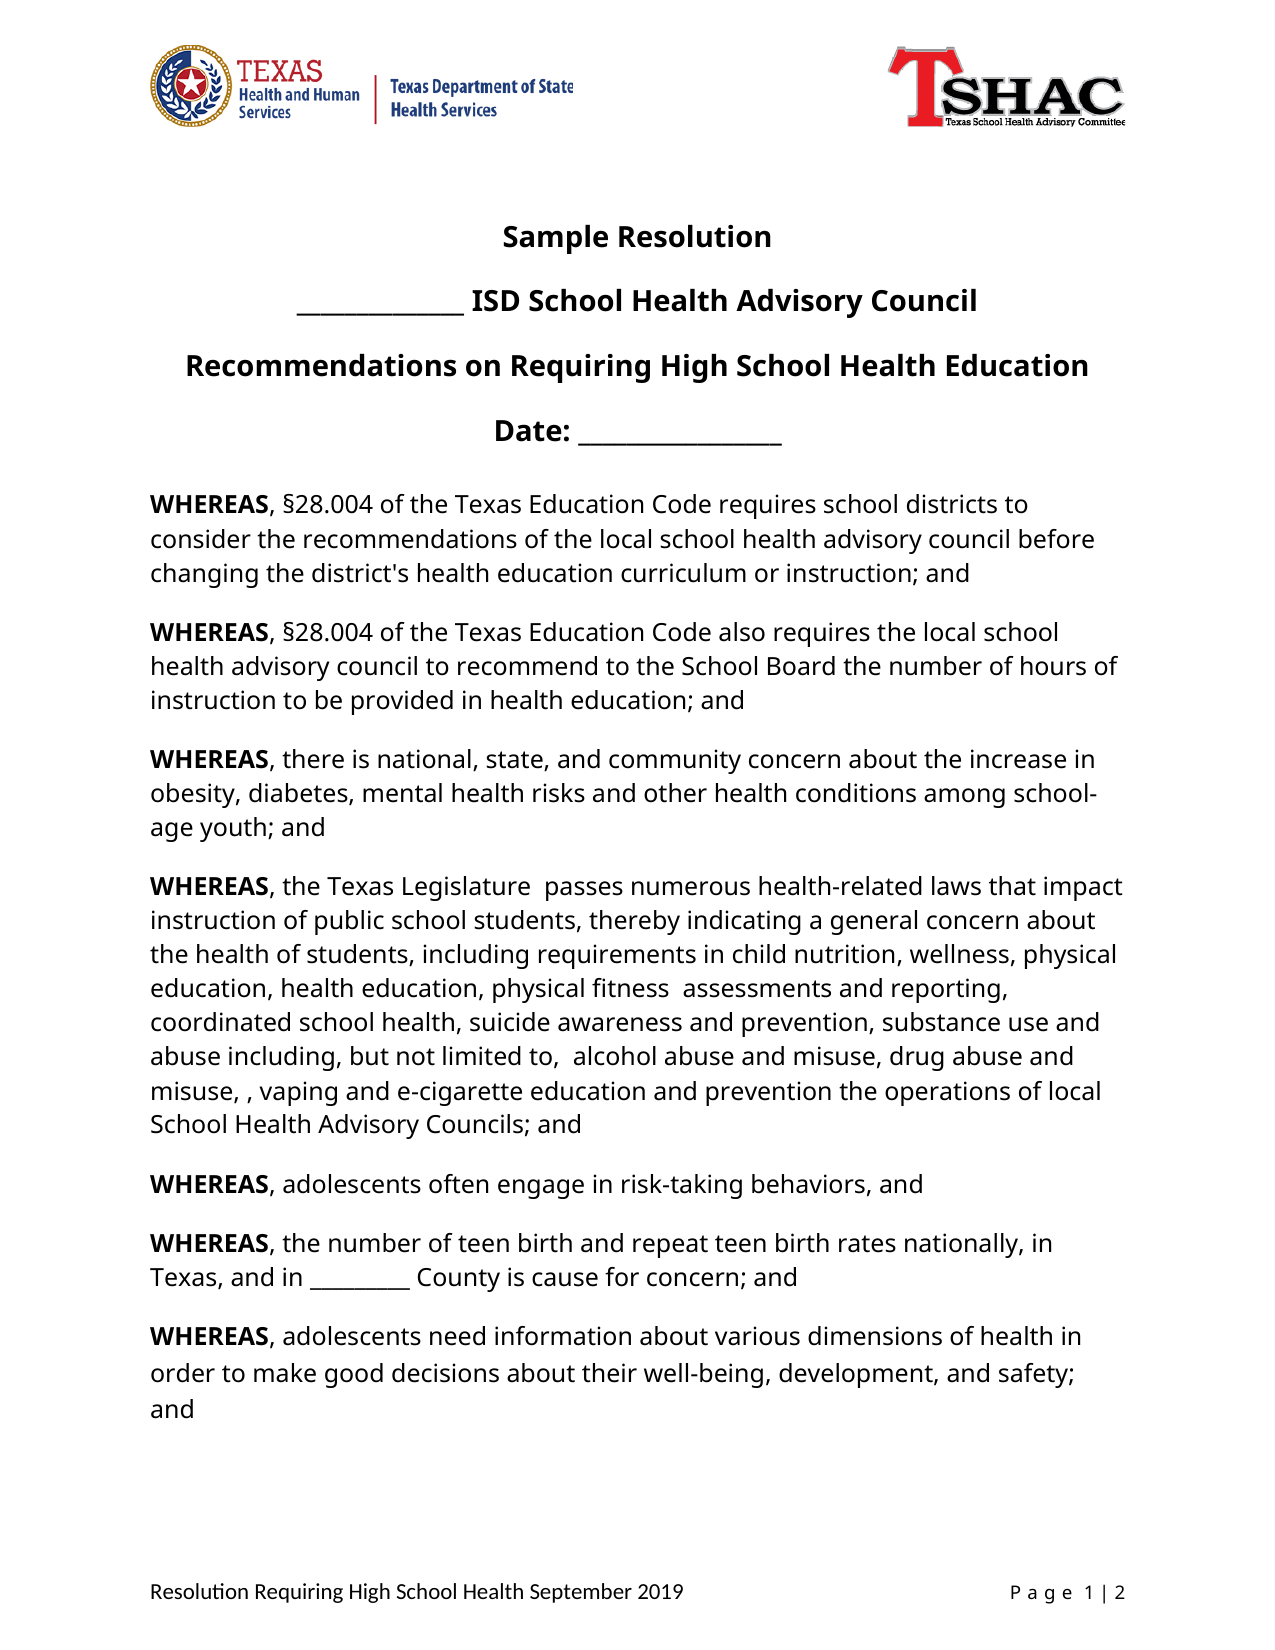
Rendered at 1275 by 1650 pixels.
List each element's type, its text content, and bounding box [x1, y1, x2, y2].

picture [887, 46, 1125, 127]
text WHEREAS, §28.004 of the Texas Education Code requires school districts to consider the recommendations of the local school health advisory council before changing the district's health education curriculum or instruction; and [150, 487, 1125, 589]
picture [150, 45, 573, 127]
text WHEREAS, the number of teen birth and repeat teen birth rates nationally, in Texas, and in _________ County is cause for concern; and [150, 1225, 1125, 1293]
subtitle Date: _________________ [150, 410, 1125, 450]
text WHEREAS, the Texas Legislature passes numerous health-related laws that impact instruction of public school students, thereby indicating a general concern about the health of students, including requirements in child nutrition, wellness, physical education, health education, physical fitness assessments and reporting, coordinated school health, suicide awareness and prevention, substance use and abuse including, but not limited to, alcohol abuse and misuse, drug abuse and misuse, , vaping and e-cigarette education and prevention the operations of local School Health Advisory Councils; and [150, 869, 1125, 1141]
text WHEREAS, there is national, state, and community concern about the increase in obesity, diabetes, mental health risks and other health conditions among school-age youth; and [150, 742, 1125, 844]
subtitle ______________ ISD School Health Advisory Council [150, 281, 1125, 320]
text WHEREAS, adolescents often engage in risk-taking behaviors, and [150, 1166, 1125, 1200]
text WHEREAS, §28.004 of the Texas Education Code also requires the local school health advisory council to recommend to the School Board the number of hours of instruction to be provided in health education; and [150, 614, 1125, 717]
text WHEREAS, adolescents need information about various dimensions of health in order to make good decisions about their well-being, development, and safety; and [150, 1318, 1125, 1426]
subtitle Sample Resolution [150, 216, 1125, 256]
subtitle Recommendations on Requiring High School Health Education [150, 345, 1125, 385]
